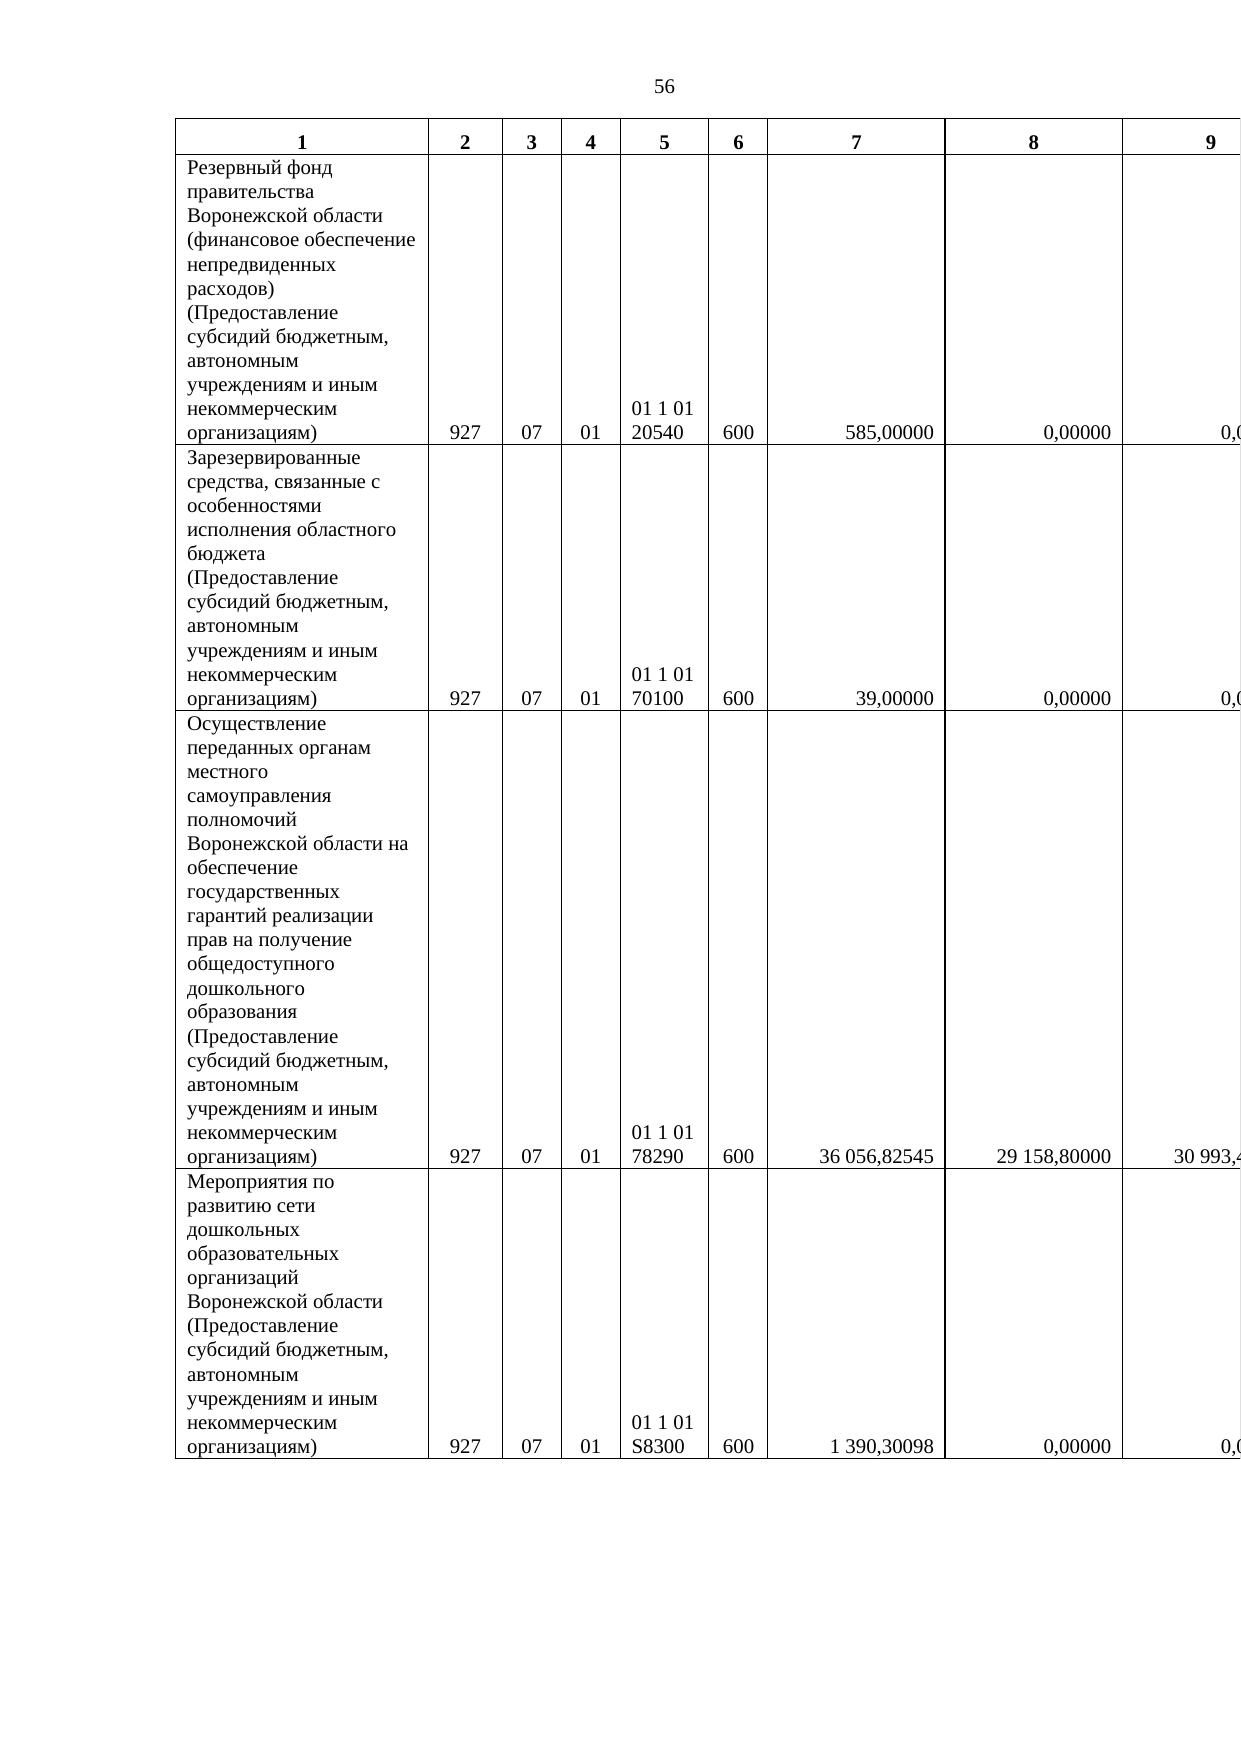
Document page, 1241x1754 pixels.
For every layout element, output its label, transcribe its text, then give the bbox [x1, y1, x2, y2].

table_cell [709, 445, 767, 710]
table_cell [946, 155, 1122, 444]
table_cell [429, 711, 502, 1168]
table_header 2 [429, 119, 502, 154]
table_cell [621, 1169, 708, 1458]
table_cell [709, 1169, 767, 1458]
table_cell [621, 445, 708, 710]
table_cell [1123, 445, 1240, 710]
table_header 6 [709, 119, 767, 154]
table_header 9 [1123, 119, 1240, 154]
table_header 7 [768, 119, 944, 154]
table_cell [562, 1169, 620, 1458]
table_header 5 [621, 119, 708, 154]
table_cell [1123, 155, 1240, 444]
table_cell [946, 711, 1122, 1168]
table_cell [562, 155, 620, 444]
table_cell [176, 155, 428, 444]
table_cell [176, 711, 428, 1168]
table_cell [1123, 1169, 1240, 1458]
table_header 1 [176, 119, 428, 154]
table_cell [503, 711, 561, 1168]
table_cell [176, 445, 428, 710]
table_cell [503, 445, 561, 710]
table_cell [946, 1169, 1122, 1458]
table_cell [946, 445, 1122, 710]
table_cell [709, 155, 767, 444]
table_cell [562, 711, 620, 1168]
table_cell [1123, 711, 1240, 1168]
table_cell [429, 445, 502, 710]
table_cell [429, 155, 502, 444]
table_header 8 [946, 119, 1122, 154]
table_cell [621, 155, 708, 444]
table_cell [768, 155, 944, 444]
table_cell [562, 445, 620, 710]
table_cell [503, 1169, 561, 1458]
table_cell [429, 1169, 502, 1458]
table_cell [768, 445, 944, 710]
table_header 3 [503, 119, 561, 154]
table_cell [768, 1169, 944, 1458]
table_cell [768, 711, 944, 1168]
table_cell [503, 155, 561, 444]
table_header 4 [562, 119, 620, 154]
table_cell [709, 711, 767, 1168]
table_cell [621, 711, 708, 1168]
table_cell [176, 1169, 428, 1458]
